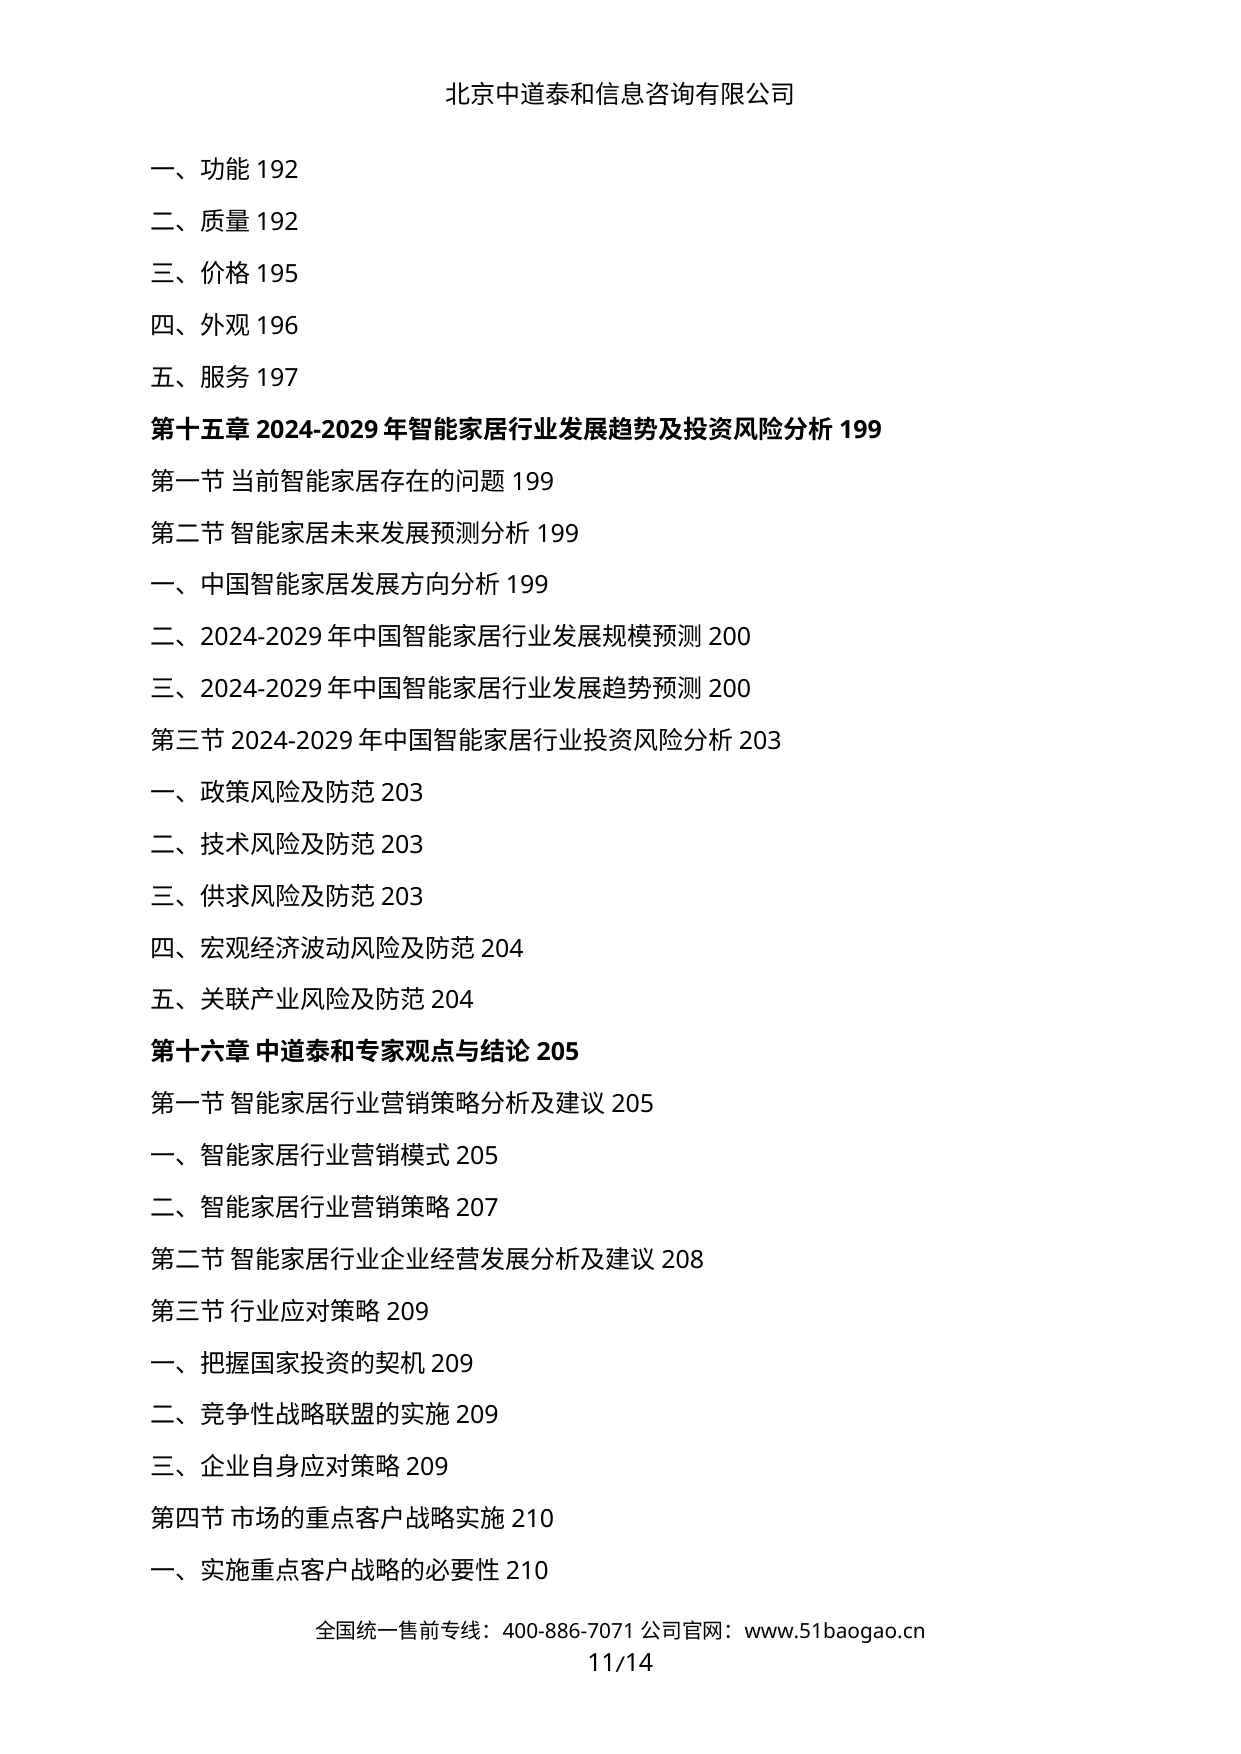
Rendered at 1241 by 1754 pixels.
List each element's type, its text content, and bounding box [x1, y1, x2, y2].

text 一、实施重点客户战略的必要性 210 [150, 1551, 1090, 1587]
text 第二节 智能家居行业企业经营发展分析及建议 208 [150, 1239, 1090, 1276]
text 二、2024-2029年中国智能家居行业发展规模预测 200 [150, 617, 1090, 653]
text 五、关联产业风险及防范 204 [150, 980, 1090, 1016]
text 第四节 市场的重点客户战略实施 210 [150, 1499, 1090, 1535]
text 二、技术风险及防范 203 [150, 824, 1090, 861]
text 一、把握国家投资的契机 209 [150, 1343, 1090, 1379]
text 第十五章 2024-2029年智能家居行业发展趋势及投资风险分析 199 [150, 409, 1090, 446]
text 第十六章 中道泰和专家观点与结论 205 [150, 1032, 1090, 1068]
text 一、功能 192 [150, 150, 1090, 186]
text 第三节 2024-2029年中国智能家居行业投资风险分析 203 [150, 721, 1090, 757]
text 一、政策风险及防范 203 [150, 772, 1090, 809]
text 四、宏观经济波动风险及防范 204 [150, 928, 1090, 964]
text 三、企业自身应对策略 209 [150, 1447, 1090, 1483]
text 第三节 行业应对策略 209 [150, 1291, 1090, 1327]
text 三、2024-2029年中国智能家居行业发展趋势预测 200 [150, 669, 1090, 705]
text 第一节 当前智能家居存在的问题 199 [150, 461, 1090, 497]
text 第二节 智能家居未来发展预测分析 199 [150, 513, 1090, 549]
text 二、竞争性战略联盟的实施 209 [150, 1395, 1090, 1431]
text 一、智能家居行业营销模式 205 [150, 1136, 1090, 1172]
text 四、外观 196 [150, 306, 1090, 342]
text 三、价格 195 [150, 254, 1090, 290]
text 一、中国智能家居发展方向分析 199 [150, 565, 1090, 601]
text 三、供求风险及防范 203 [150, 876, 1090, 912]
text 二、智能家居行业营销策略 207 [150, 1187, 1090, 1224]
text 二、质量 192 [150, 202, 1090, 238]
text 五、服务 197 [150, 357, 1090, 394]
text 第一节 智能家居行业营销策略分析及建议 205 [150, 1084, 1090, 1120]
